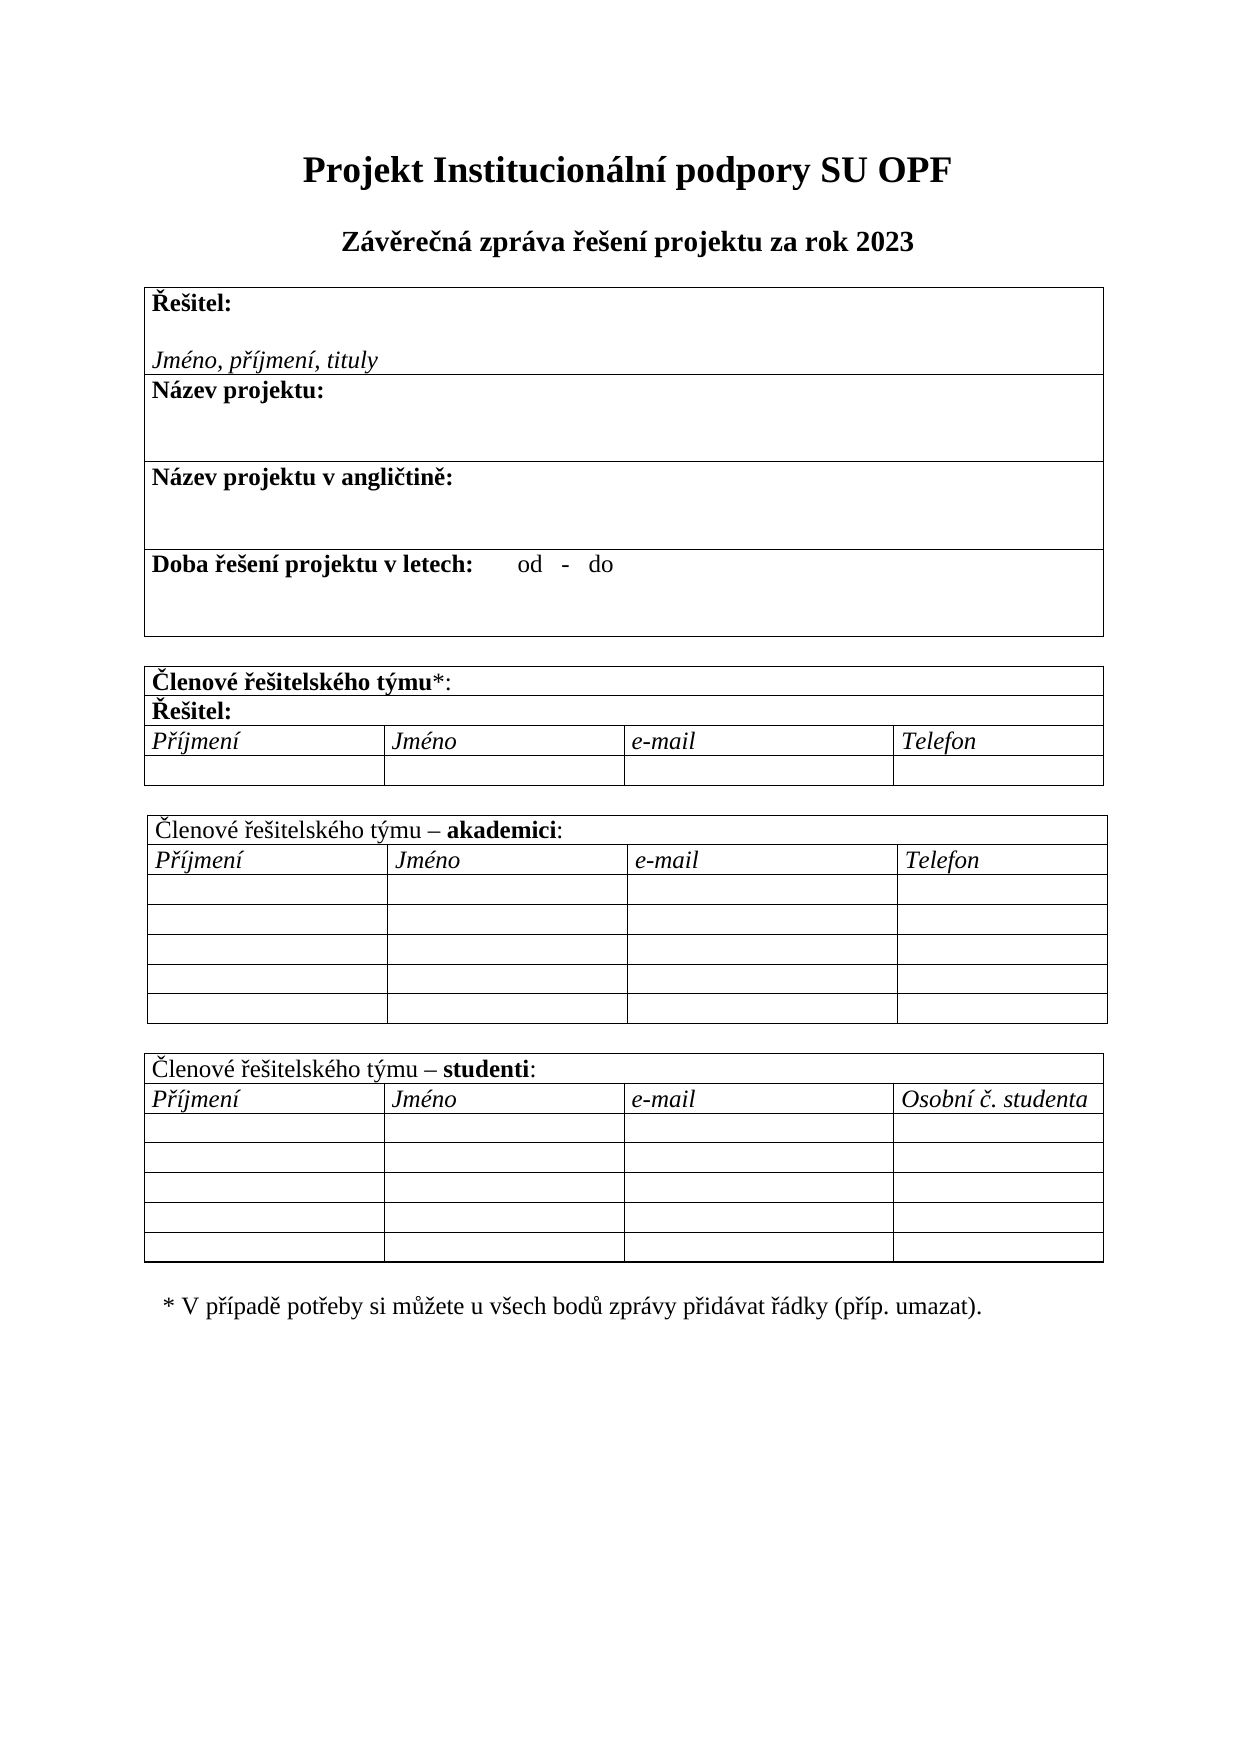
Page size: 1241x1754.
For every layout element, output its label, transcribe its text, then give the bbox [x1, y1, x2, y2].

table_cell [145, 1143, 384, 1172]
table_header Členové řešitelského týmu*: [145, 667, 1103, 695]
table_cell [894, 1233, 1103, 1261]
table_cell Příjmení [145, 1084, 384, 1112]
table_cell [625, 756, 893, 785]
table_cell [388, 935, 627, 963]
table_cell [625, 1173, 893, 1202]
table_cell [385, 1203, 624, 1232]
table_cell [148, 875, 387, 904]
table_cell [625, 1114, 893, 1142]
table_cell [148, 965, 387, 993]
table_header Členové řešitelského týmu – akademici: [148, 816, 1107, 844]
table_cell [388, 965, 627, 993]
table_cell Název projektu v angličtině: [145, 462, 1103, 548]
table_cell [145, 1173, 384, 1202]
table_cell [385, 1173, 624, 1202]
table_cell [385, 1143, 624, 1172]
table_cell [898, 935, 1107, 963]
table_cell [628, 935, 897, 963]
table_cell [145, 756, 384, 785]
table_cell [145, 1203, 384, 1232]
table_header Členové řešitelského týmu – studenti: [145, 1054, 1103, 1083]
table_cell [898, 965, 1107, 993]
table_cell [148, 935, 387, 963]
table_cell e-mail [625, 1084, 893, 1112]
table_cell Název projektu: [145, 375, 1103, 461]
table_cell Telefon [894, 726, 1103, 755]
table_cell [385, 1114, 624, 1142]
table_cell [148, 994, 387, 1023]
table_cell Jméno [385, 1084, 624, 1112]
table_cell Příjmení [145, 726, 384, 755]
table_cell Řešitel: [145, 696, 1103, 725]
table_cell Telefon [898, 845, 1107, 874]
table_cell Jméno [388, 845, 627, 874]
table_cell [385, 756, 624, 785]
table_cell [625, 1203, 893, 1232]
table_cell [894, 1143, 1103, 1172]
table_cell [145, 1114, 384, 1142]
table_cell Jméno [385, 726, 624, 755]
table_cell [385, 1233, 624, 1261]
table_cell Příjmení [148, 845, 387, 874]
table_cell Osobní č. studenta [894, 1084, 1103, 1112]
table_cell [628, 994, 897, 1023]
table_cell [388, 875, 627, 904]
table_cell [894, 1173, 1103, 1202]
table_cell [894, 756, 1103, 785]
table_header Řešitel: Jméno, příjmení, tituly [145, 288, 1103, 374]
text Závěrečná zpráva řešení projektu za rok 2023 [148, 224, 1107, 258]
table_cell e-mail [628, 845, 897, 874]
table_cell [145, 1233, 384, 1261]
text Projekt Institucionální podpory SU OPF [148, 148, 1107, 191]
table_cell [898, 994, 1107, 1023]
table_cell [625, 1233, 893, 1261]
table_cell [388, 994, 627, 1023]
table_cell [628, 905, 897, 934]
table_cell [388, 905, 627, 934]
table_cell [628, 875, 897, 904]
table_cell [898, 875, 1107, 904]
table_cell [628, 965, 897, 993]
table_cell e-mail [625, 726, 893, 755]
table_cell [148, 905, 387, 934]
table_cell [894, 1203, 1103, 1232]
text * V případě potřeby si můžete u všech bodů zprávy přidávat řádky (příp. umazat). [162, 1291, 1070, 1320]
table_cell Doba řešení projektu v letech: od - do [145, 550, 1103, 636]
table_cell [894, 1114, 1103, 1142]
table_cell [898, 905, 1107, 934]
table_cell [625, 1143, 893, 1172]
